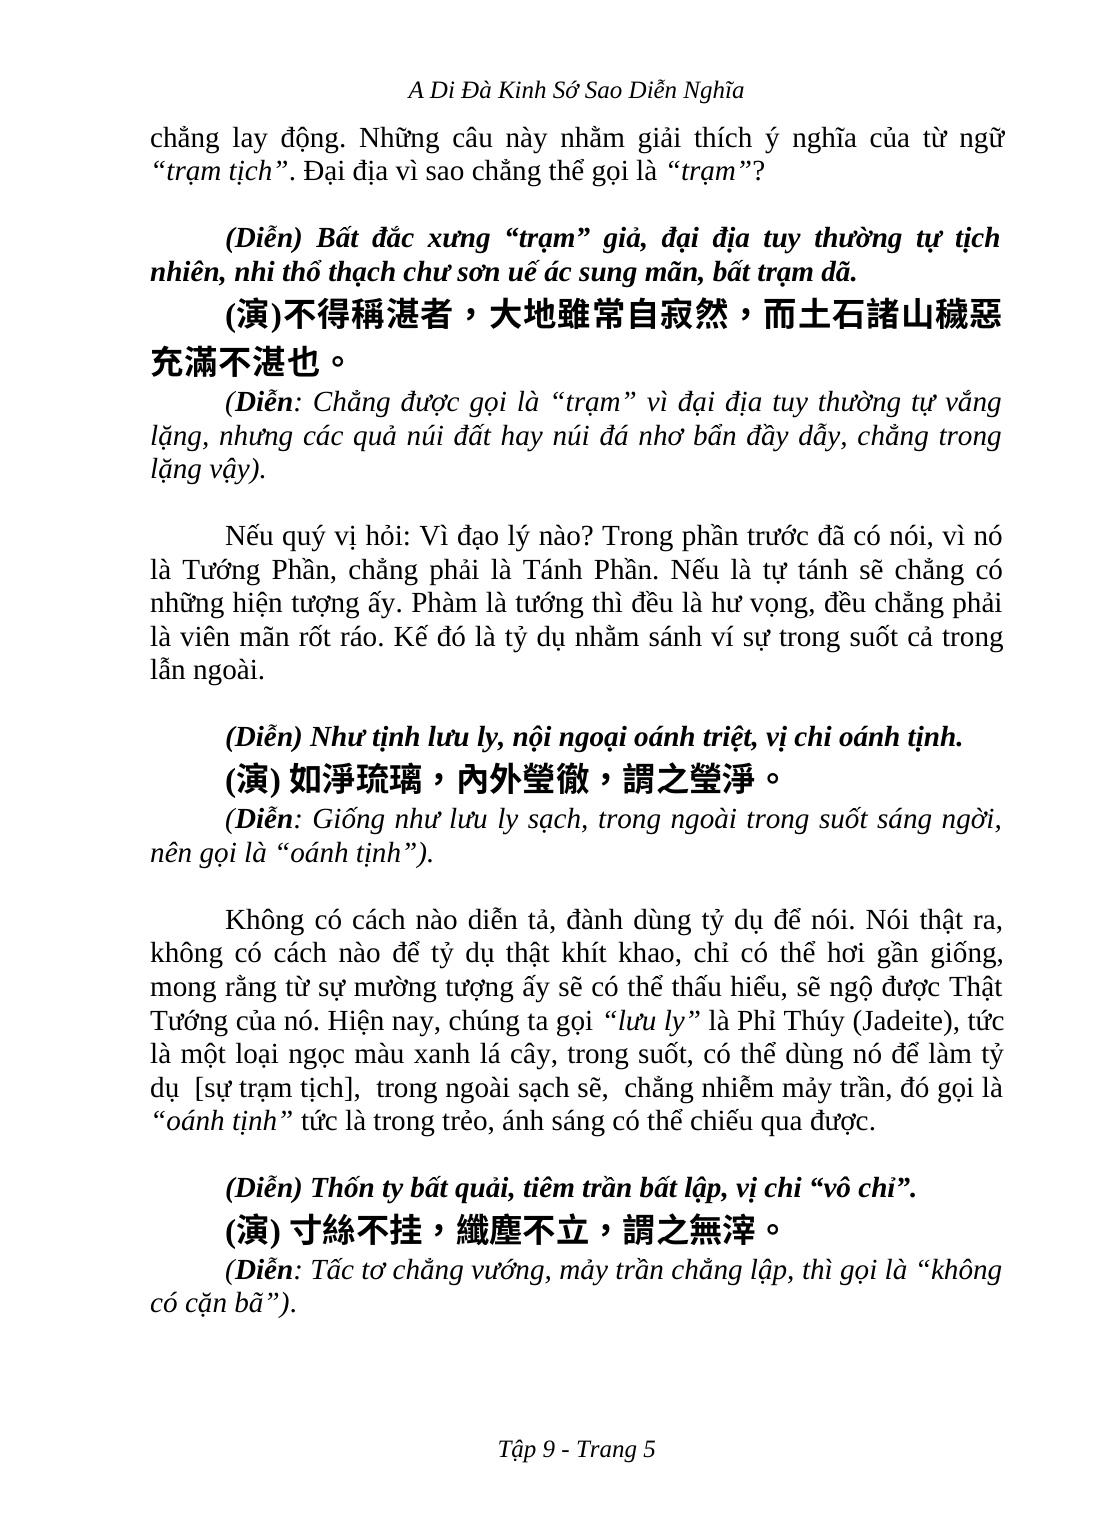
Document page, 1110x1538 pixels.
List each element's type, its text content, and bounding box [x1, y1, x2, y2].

text (Diễn: Tấc tơ chẳng vướng, mảy trần chẳng lập, thì gọi là “không có cặn bã”). [150, 1252, 1005, 1319]
text (演)不得稱湛者，大地雖常自寂然，而土石諸山穢惡充滿不湛也。 [150, 288, 1005, 384]
text (Diễn) Như tịnh lưu ly, nội ngoại oánh triệt, vị chi oánh tịnh. [150, 719, 1005, 753]
text (演) 寸絲不挂，纖塵不立，謂之無滓。 [150, 1204, 1005, 1252]
text (Diễn: Giống như lưu ly sạch, trong ngoài trong suốt sáng ngời, nên gọi là “oánh tịnh”). [150, 801, 1005, 868]
text (Diễn) Bất đắc xưng “trạm” giả, đại địa tuy thường tự tịch nhiên, nhi thổ thạch chư sơn uế ác sung mãn, bất trạm dã. [150, 221, 1005, 288]
text (Diễn: Chẳng được gọi là “trạm” vì đại địa tuy thường tự vắng lặng, nhưng các quả núi đất hay núi đá nhơ bẩn đầy dẫy, chẳng trong lặng vậy). [150, 384, 1005, 485]
text Không có cách nào diễn tả, đành dùng tỷ dụ để nói. Nói thật ra, không có cách nào để tỷ dụ thật khít khao, chỉ có thể hơi gần giống, mong rằng từ sự mường tượng ấy sẽ có thể thấu hiểu, sẽ ngộ được Thật Tướng của nó. Hiện nay, chúng ta gọi “lưu ly” là Phỉ Thúy (Jadeite), tức là một loại ngọc màu xanh lá cây, trong suốt, có thể dùng nó để làm tỷ dụ [sự trạm tịch], trong ngoài sạch sẽ, chẳng nhiễm mảy trần, đó gọi là “oánh tịnh” tức là trong trẻo, ánh sáng có thể chiếu qua được. [150, 902, 1005, 1137]
text (Diễn) Thốn ty bất quải, tiêm trần bất lập, vị chi “vô chỉ”. [150, 1170, 1005, 1204]
text (演) 如淨琉璃，內外瑩徹，謂之瑩淨。 [150, 753, 1005, 801]
text Nếu quý vị hỏi: Vì đạo lý nào? Trong phần trước đã có nói, vì nó là Tướng Phần, chẳng phải là Tánh Phần. Nếu là tự tánh sẽ chẳng có những hiện tượng ấy. Phàm là tướng thì đều là hư vọng, đều chẳng phải là viên mãn rốt ráo. Kế đó là tỷ dụ nhằm sánh ví sự trong suốt cả trong lẫn ngoài. [150, 518, 1005, 686]
